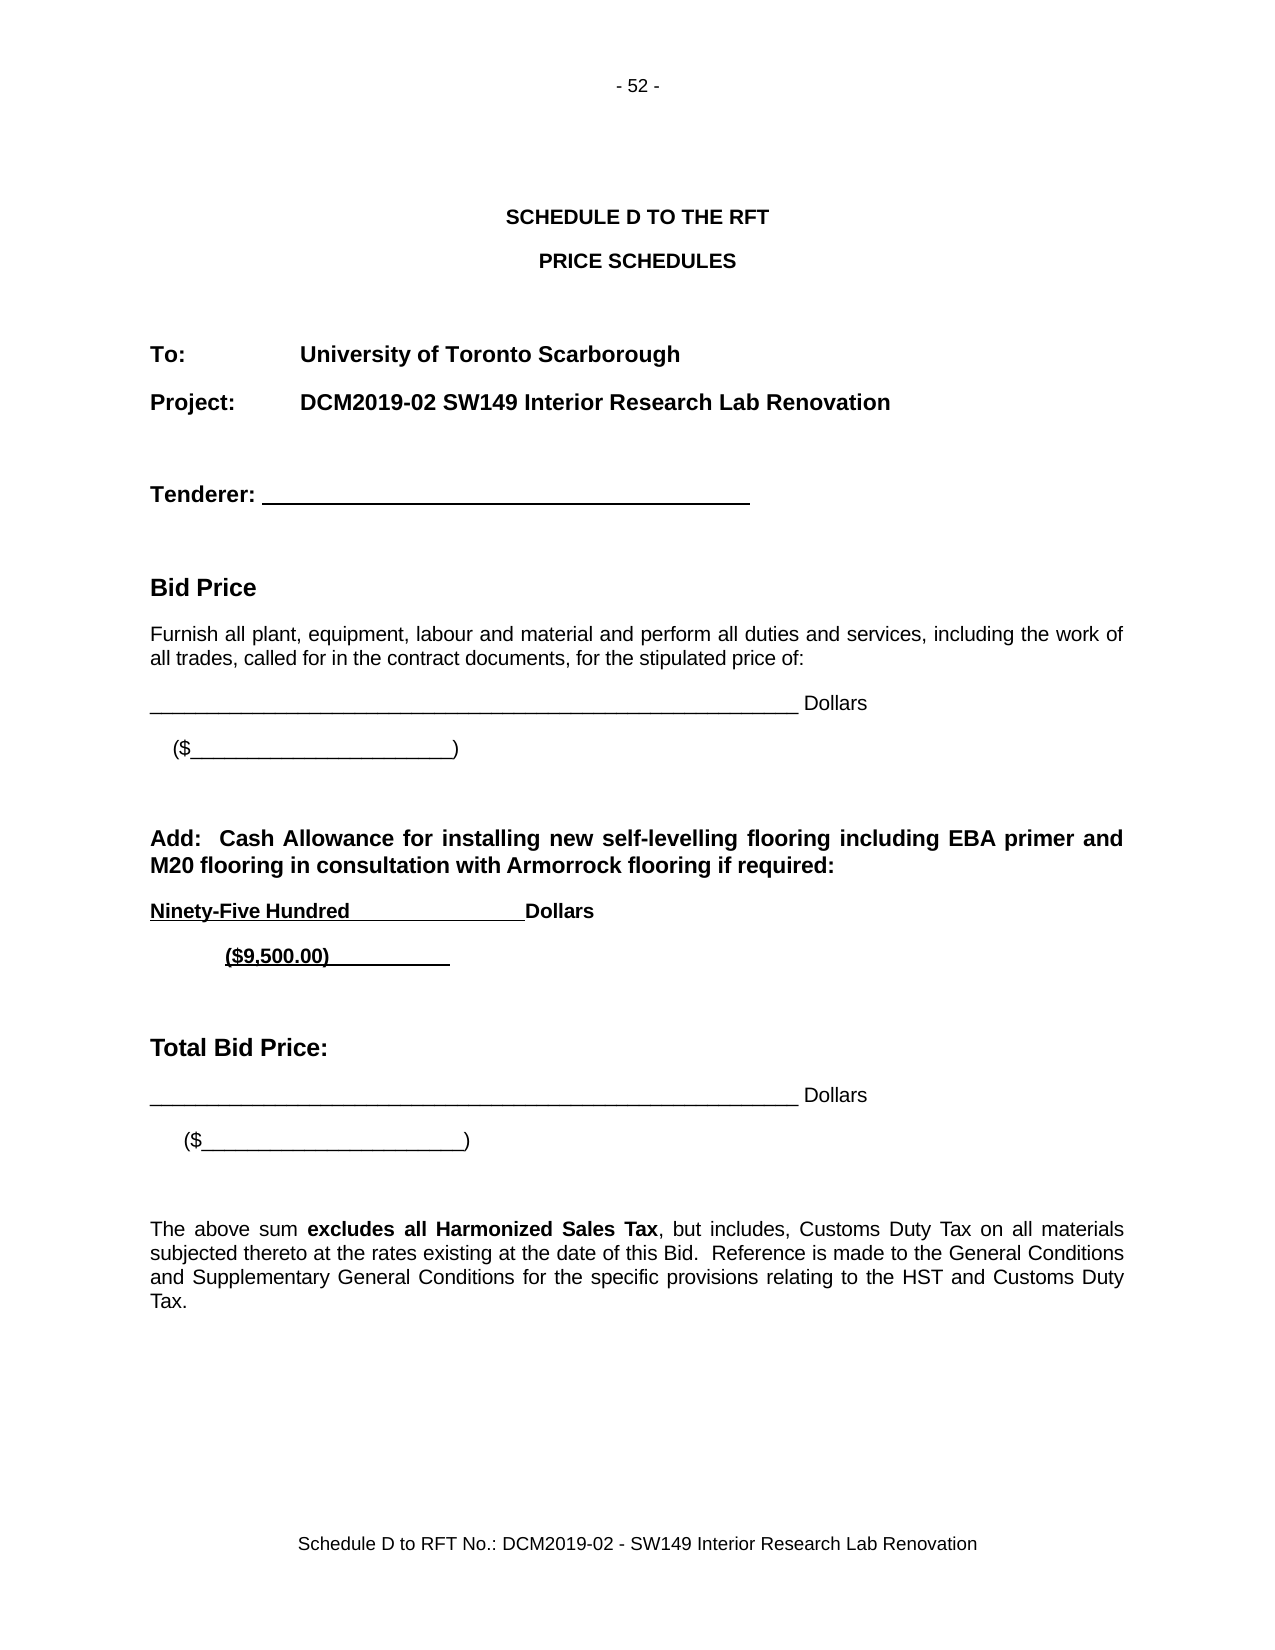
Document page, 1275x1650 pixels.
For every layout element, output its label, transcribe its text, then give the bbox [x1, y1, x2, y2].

text Bid Price [150, 572, 1125, 601]
text Ninety-Five Hundred Dollars [150, 899, 1125, 923]
text ($_______________________) [150, 1127, 1125, 1151]
text Tenderer: [150, 481, 1125, 507]
text ($_______________________) [150, 736, 1125, 759]
text Furnish all plant, equipment, labour and material and perform all duties and services, including the work of all trades, called for in the contract documents, for the stipulated price of: [150, 622, 1125, 670]
text PRICE SCHEDULES [150, 249, 1125, 273]
text Add: Cash Allowance for installing new self-levelling flooring including EBA primer and M20 flooring in consultation with Armorrock flooring if required: [150, 825, 1125, 878]
text SCHEDULE D TO THE RFT [150, 204, 1125, 228]
text _________________________________________________________ Dollars [150, 1083, 1125, 1107]
text The above sum excludes all Harmonized Sales Tax, but includes, Customs Duty Tax on all materials subjected thereto at the rates existing at the date of this Bid. Reference is made to the General Conditions and Supplementary General Conditions for the specific provisions relating to the HST and Customs Duty Tax. [150, 1217, 1125, 1313]
text Project: DCM2019-02 SW149 Interior Research Lab Renovation [150, 388, 1125, 415]
text _________________________________________________________ Dollars [150, 691, 1125, 715]
text To: University of Toronto Scarborough [150, 341, 1125, 368]
text Total Bid Price: [150, 1033, 1125, 1062]
text ($9,500.00) [150, 943, 1125, 967]
